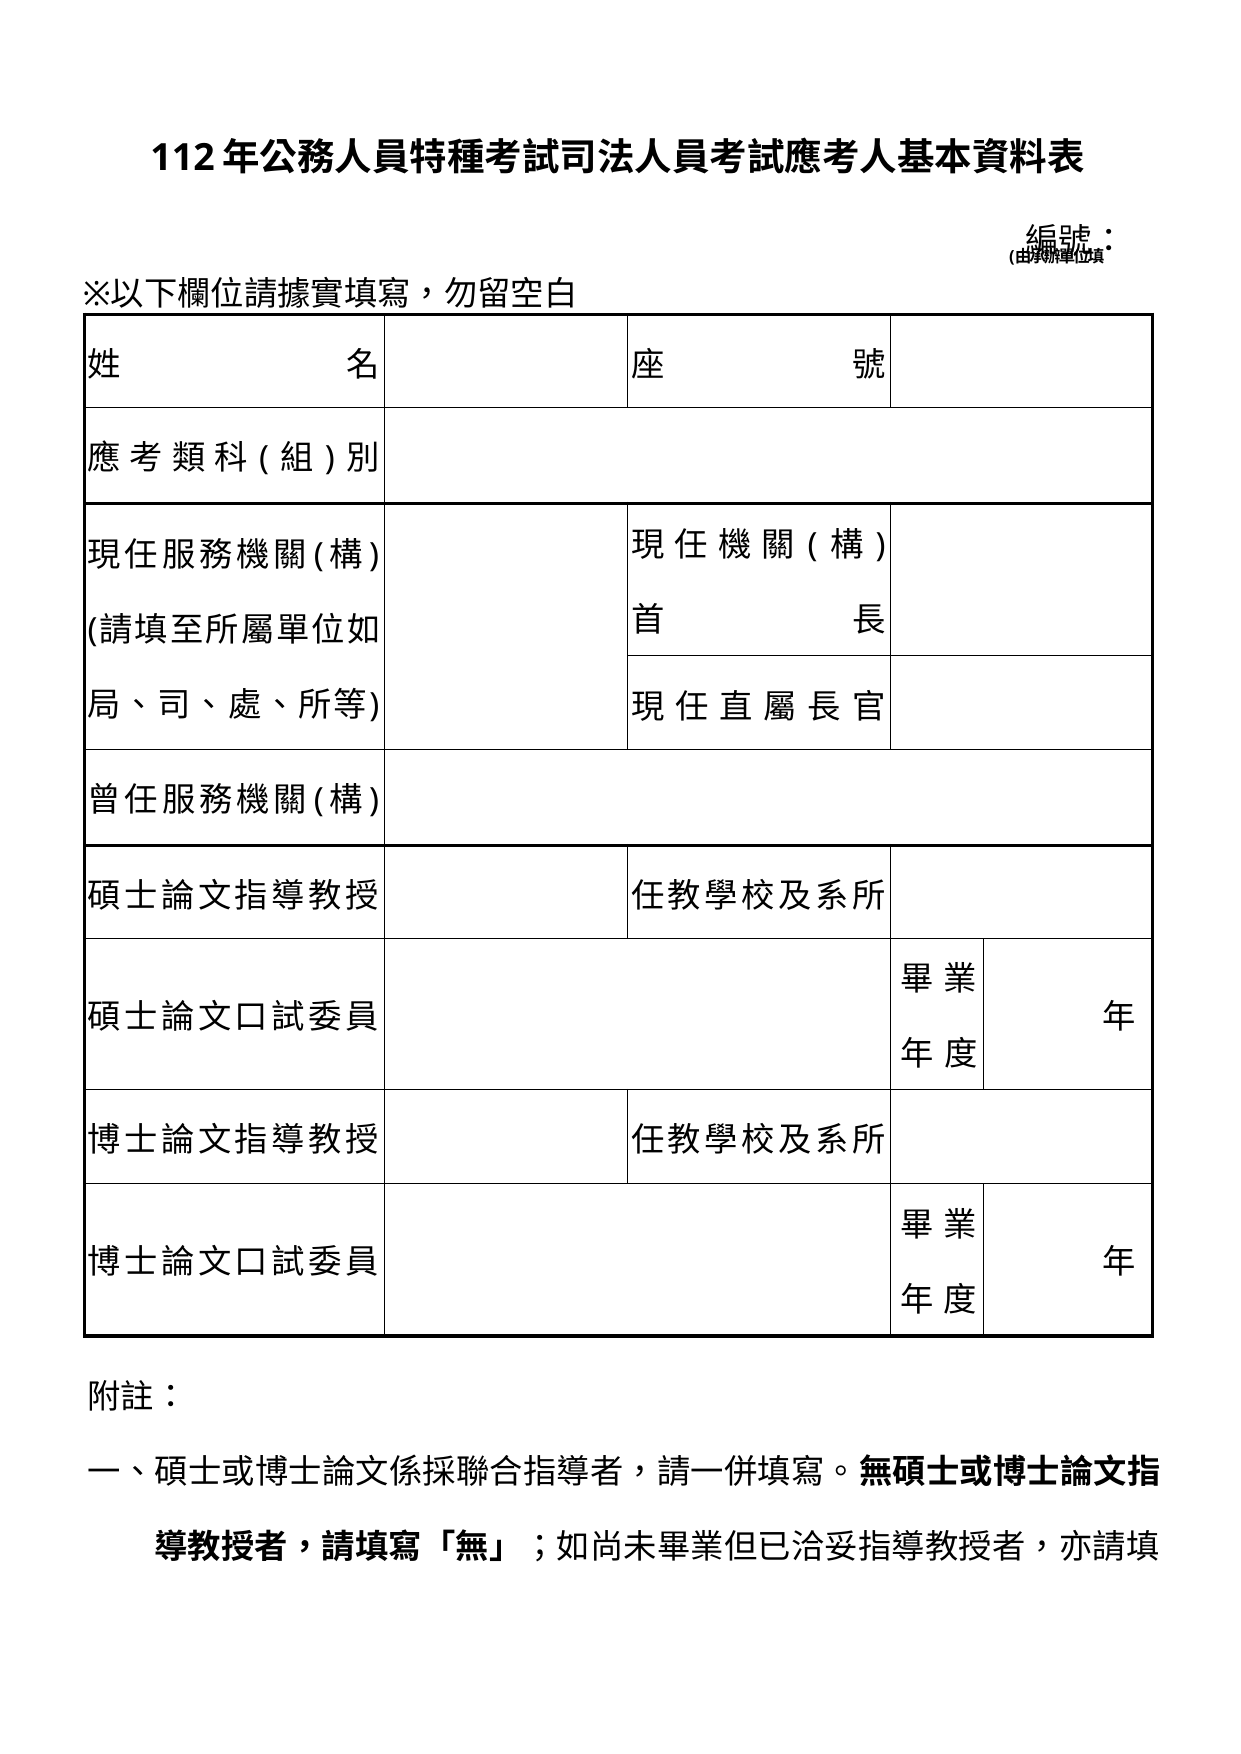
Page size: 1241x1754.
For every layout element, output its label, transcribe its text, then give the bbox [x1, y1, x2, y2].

table_cell [891, 656, 1151, 749]
table_cell [385, 750, 1151, 844]
text 附註： [87, 1356, 1161, 1431]
table_header [385, 316, 627, 407]
table_cell [891, 847, 1151, 938]
table_cell 年 [984, 939, 1151, 1089]
table_cell [385, 1090, 627, 1183]
table_cell 碩士論教授 [86, 847, 384, 938]
table_cell 博士論文口試委員 [86, 1184, 384, 1334]
table_header 座號 [628, 316, 890, 407]
table_cell 畢業 年度 [891, 1184, 983, 1334]
table_cell [385, 408, 1151, 502]
table_cell [891, 1090, 1151, 1183]
table_cell 應考類科(組)別 [86, 408, 384, 502]
table_cell 現任機關(構) 首長 [628, 505, 890, 655]
table_cell 畢業 年度 [891, 939, 983, 1089]
table_cell 年 [984, 1184, 1151, 1334]
table_cell [385, 1184, 890, 1334]
table_cell 現任直屬長官 [628, 656, 890, 749]
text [87, 1431, 1161, 1581]
table_cell [385, 939, 890, 1089]
table_cell 現任服務機關(構) (請填至所屬單位如局、司、處、所等) [86, 505, 384, 749]
table_header 姓名 [86, 316, 384, 407]
table_cell 博士論教授 [86, 1090, 384, 1183]
table_cell [891, 505, 1151, 655]
text 112年公務人員特種考試司法人員考試應考人基本資料表 [103, 127, 1131, 181]
text ※以下欄位請據實填寫，勿留空白 [83, 275, 1131, 313]
table_cell 任教學校及系所 [628, 847, 890, 938]
table_cell [385, 847, 627, 938]
table_cell 曾任服務機關(構) [86, 750, 384, 844]
text 編號： [112, 200, 1125, 275]
table_cell 任教學校及系所 [628, 1090, 890, 1183]
table_cell 碩士論文口試委員 [86, 939, 384, 1089]
table_cell [385, 505, 627, 749]
table_header [891, 316, 1151, 407]
